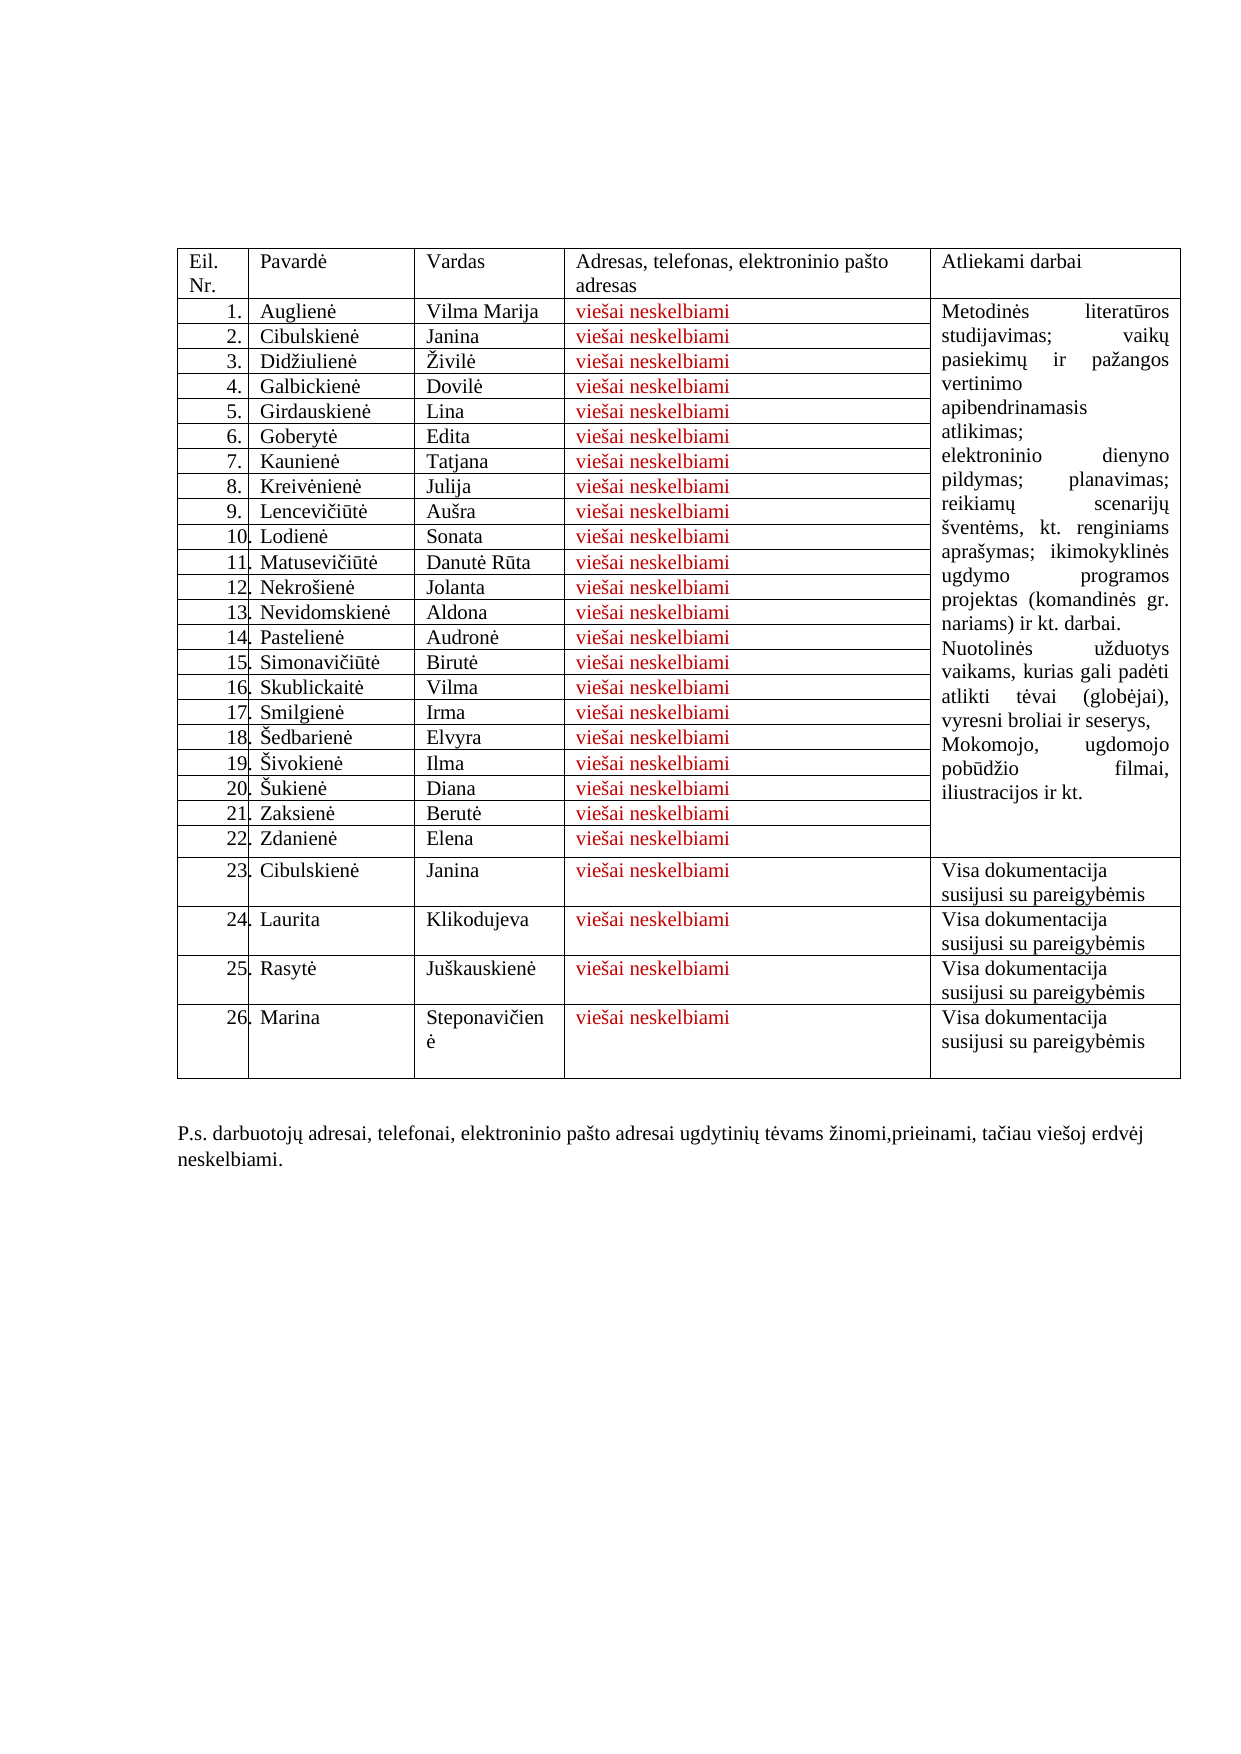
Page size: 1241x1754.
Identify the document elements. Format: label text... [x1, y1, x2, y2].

table_cell [178, 750, 248, 774]
table_cell viešai neskelbiami [565, 1005, 930, 1077]
table_cell Živilė [415, 349, 564, 373]
table_cell [178, 499, 248, 523]
table_cell Smilgienė [249, 700, 414, 724]
table_cell Tatjana [415, 449, 564, 473]
table_cell Marina [249, 1005, 414, 1077]
table_cell Juškauskienė [415, 956, 564, 1004]
table_cell [178, 399, 248, 423]
table_cell [178, 650, 248, 674]
table_cell viešai neskelbiami [565, 776, 930, 799]
table_cell Pastelienė [249, 625, 414, 649]
table_cell Visa dokumentacija susijusi su pareigybėmis [931, 1005, 1180, 1077]
table_cell Birutė [415, 650, 564, 674]
table_cell [178, 776, 248, 799]
table_cell Lencevičiūtė [249, 499, 414, 523]
table_header Eil. Nr. [178, 249, 248, 297]
table_cell Cibulskienė [249, 324, 414, 348]
table_cell Steponavičienė [415, 1005, 564, 1077]
table_cell viešai neskelbiami [565, 299, 930, 323]
table_cell viešai neskelbiami [565, 750, 930, 774]
table_cell Rasytė [249, 956, 414, 1004]
table_cell viešai neskelbiami [565, 625, 930, 649]
table_cell [178, 801, 248, 825]
table_cell [178, 424, 248, 448]
table_cell Irma [415, 700, 564, 724]
table_cell Šedbarienė [249, 725, 414, 749]
table_cell viešai neskelbiami [565, 550, 930, 574]
table_cell [178, 858, 248, 906]
table_cell Nevidomskienė [249, 600, 414, 624]
table_cell Danutė Rūta [415, 550, 564, 574]
table_cell Zdanienė [249, 826, 414, 857]
table_cell viešai neskelbiami [565, 374, 930, 398]
table_cell [178, 550, 248, 574]
table_cell Zaksienė [249, 801, 414, 825]
table_cell Visa dokumentacija susijusi su pareigybėmis [931, 907, 1180, 955]
table_cell [178, 474, 248, 498]
table_cell viešai neskelbiami [565, 474, 930, 498]
table_cell Aldona [415, 600, 564, 624]
table_cell viešai neskelbiami [565, 858, 930, 906]
table_cell Lina [415, 399, 564, 423]
table_cell Visa dokumentacija susijusi su pareigybėmis [931, 956, 1180, 1004]
table_cell Nekrošienė [249, 575, 414, 599]
table_cell viešai neskelbiami [565, 499, 930, 523]
table_cell viešai neskelbiami [565, 826, 930, 857]
table_cell Audronė [415, 625, 564, 649]
table_cell Simonavičiūtė [249, 650, 414, 674]
table_cell viešai neskelbiami [565, 424, 930, 448]
table_cell Elvyra [415, 725, 564, 749]
table_cell Ilma [415, 750, 564, 774]
table_cell Vilma [415, 675, 564, 699]
table_cell Janina [415, 324, 564, 348]
table_cell [178, 324, 248, 348]
table_cell Sonata [415, 525, 564, 548]
table_cell viešai neskelbiami [565, 700, 930, 724]
table_cell viešai neskelbiami [565, 675, 930, 699]
table_header Vardas [415, 249, 564, 297]
table_cell [178, 700, 248, 724]
table_cell Kreivėnienė [249, 474, 414, 498]
table_cell [178, 449, 248, 473]
table_cell Kaunienė [249, 449, 414, 473]
table_cell [178, 625, 248, 649]
table_cell Julija [415, 474, 564, 498]
table_cell Goberytė [249, 424, 414, 448]
table_cell [178, 725, 248, 749]
table_header Adresas, telefonas, elektroninio pašto adresas [565, 249, 930, 297]
table_cell Matusevičiūtė [249, 550, 414, 574]
table_cell Visa dokumentacija susijusi su pareigybėmis [931, 858, 1180, 906]
table_cell Skublickaitė [249, 675, 414, 699]
table_cell [178, 907, 248, 955]
table_cell viešai neskelbiami [565, 907, 930, 955]
table_cell [178, 349, 248, 373]
table_cell [178, 600, 248, 624]
table_cell Metodinės literatūros studijavimas; vaikų pasiekimų ir pažangos vertinimo apibendrinamasis atlikimas; elektroninio dienyno pildymas; planavimas; reikiamų scenarijų šventėms, kt. renginiams aprašymas; ikimokyklinės ugdymo programos projektas (komandinės gr. nariams) ir kt. darbai. Nuotolinės užduotys vaikams, kurias gali padėti atlikti tėvai (globėjai), vyresni broliai ir seserys, Mokomojo, ugdomojo pobūdžio filmai, iliustracijos ir kt. [931, 299, 1180, 857]
table_cell viešai neskelbiami [565, 575, 930, 599]
table_cell viešai neskelbiami [565, 600, 930, 624]
table_cell Elena [415, 826, 564, 857]
table_cell [178, 299, 248, 323]
table_cell Cibulskienė [249, 858, 414, 906]
table_cell Janina [415, 858, 564, 906]
table_cell Galbickienė [249, 374, 414, 398]
table_cell Didžiulienė [249, 349, 414, 373]
table_cell Dovilė [415, 374, 564, 398]
table_cell Aušra [415, 499, 564, 523]
table_header Pavardė [249, 249, 414, 297]
table_cell Jolanta [415, 575, 564, 599]
table_cell [178, 575, 248, 599]
table_cell Berutė [415, 801, 564, 825]
table_cell viešai neskelbiami [565, 801, 930, 825]
table_cell [178, 826, 248, 857]
table_cell Šukienė [249, 776, 414, 799]
table_cell Auglienė [249, 299, 414, 323]
table_cell viešai neskelbiami [565, 449, 930, 473]
table_cell viešai neskelbiami [565, 324, 930, 348]
table_cell [178, 374, 248, 398]
table_cell Diana [415, 776, 564, 799]
table_cell viešai neskelbiami [565, 650, 930, 674]
table_cell Klikodujeva [415, 907, 564, 955]
table_cell [178, 1005, 248, 1077]
table_cell viešai neskelbiami [565, 525, 930, 548]
table_cell viešai neskelbiami [565, 956, 930, 1004]
table_cell viešai neskelbiami [565, 725, 930, 749]
table_cell [178, 525, 248, 548]
table_header Atliekami darbai [931, 249, 1180, 297]
table_cell viešai neskelbiami [565, 399, 930, 423]
table_cell Girdauskienė [249, 399, 414, 423]
table_cell [178, 675, 248, 699]
table_cell Laurita [249, 907, 414, 955]
table_cell Vilma Marija [415, 299, 564, 323]
table_cell Edita [415, 424, 564, 448]
text P.s. darbuotojų adresai, telefonai, elektroninio pašto adresai ugdytinių tėvams žinomi,prieinami, tačiau viešoj erdvėj neskelbiami. [177, 1121, 1181, 1171]
table_cell viešai neskelbiami [565, 349, 930, 373]
table_cell Šivokienė [249, 750, 414, 774]
table_cell Lodienė [249, 525, 414, 548]
table_cell [178, 956, 248, 1004]
